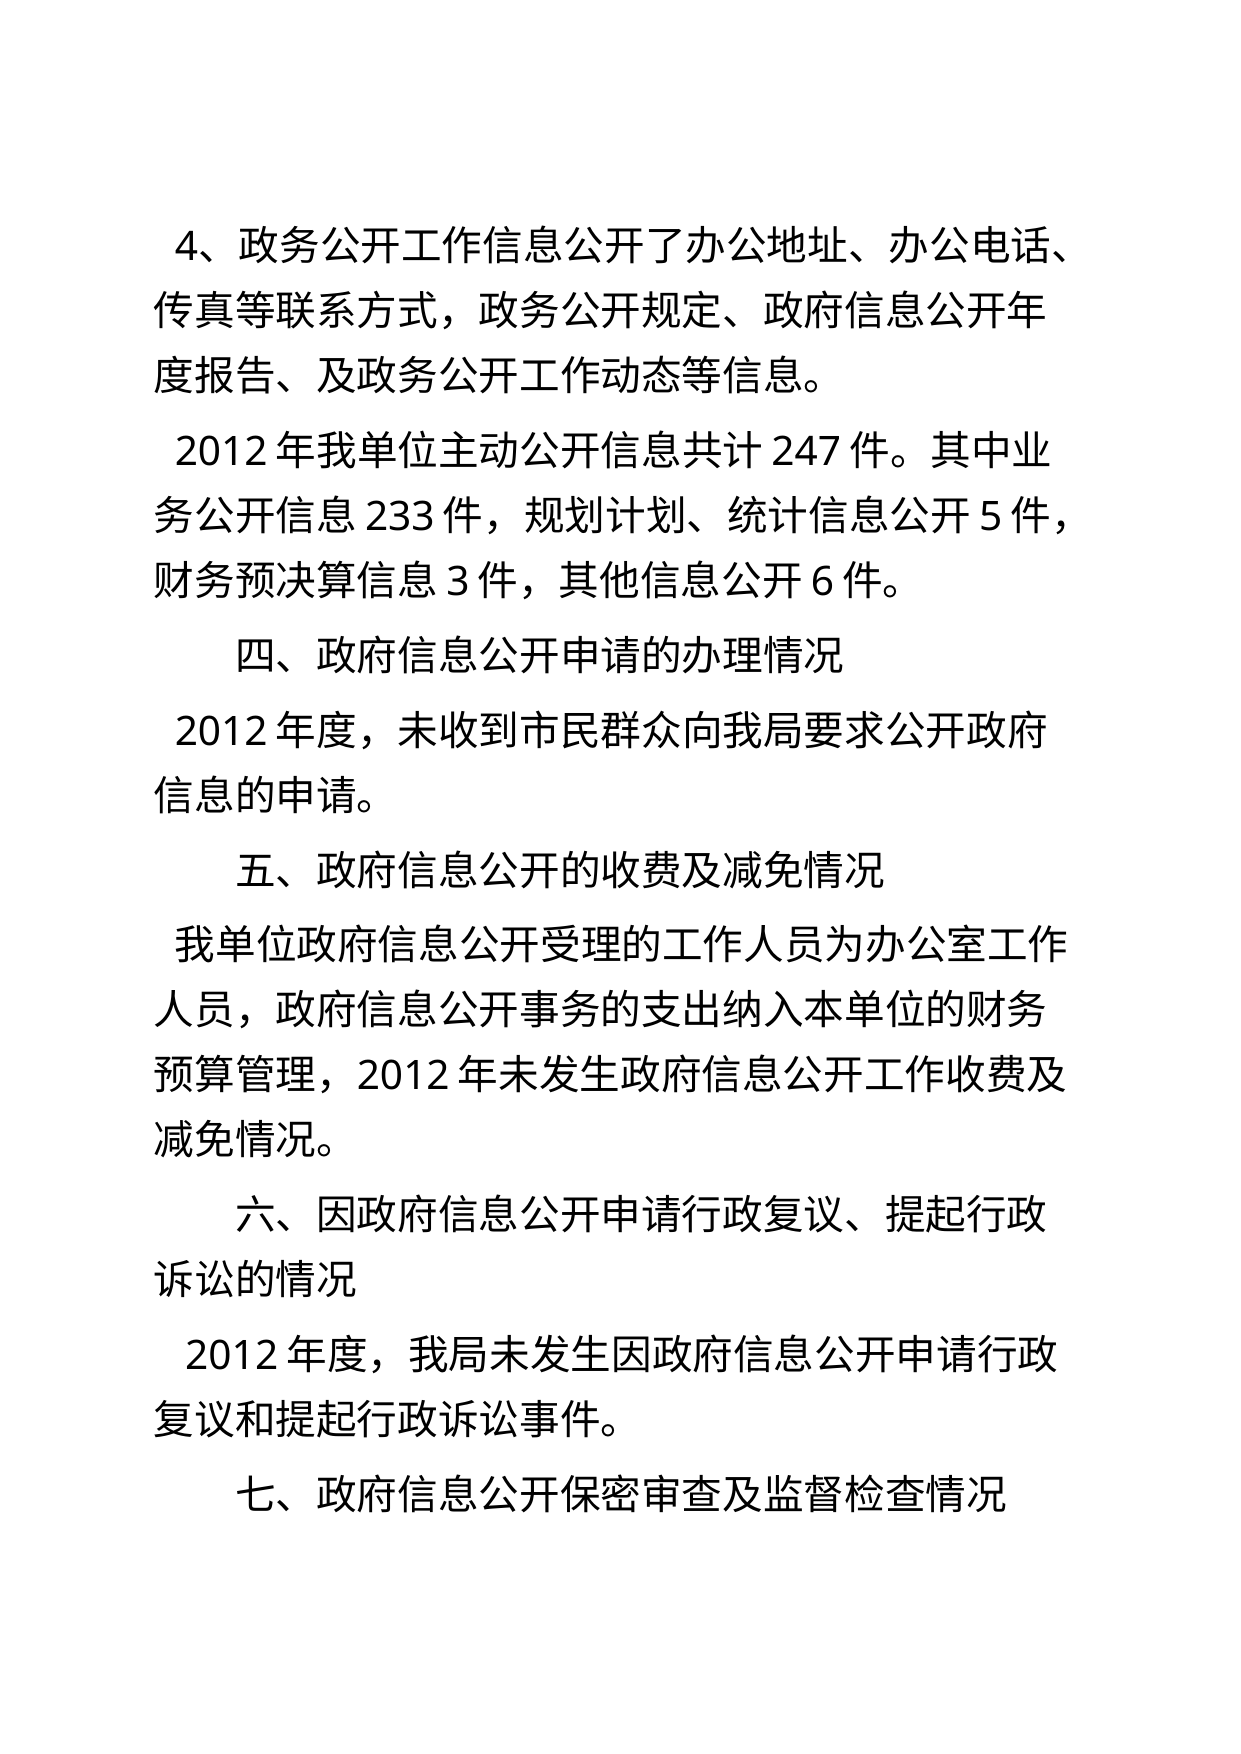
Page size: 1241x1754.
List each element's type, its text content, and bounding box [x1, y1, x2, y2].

text 2012年我单位主动公开信息共计247件。其中业务公开信息233件，规划计划、统计信息公开5件，财务预决算信息3件，其他信息公开6件。 [153, 416, 1087, 611]
text 四、政府信息公开申请的办理情况 [153, 620, 1087, 685]
text 4、政务公开工作信息公开了办公地址、办公电话、传真等联系方式，政务公开规定、政府信息公开年度报告、及政务公开工作动态等信息。 [153, 211, 1087, 406]
text 七、政府信息公开保密审查及监督检查情况 [153, 1459, 1087, 1524]
text 五、政府信息公开的收费及减免情况 [153, 835, 1087, 900]
text 我单位政府信息公开受理的工作人员为办公室工作人员，政府信息公开事务的支出纳入本单位的财务预算管理，2012年未发生政府信息公开工作收费及减免情况。 [153, 910, 1087, 1170]
text 六、因政府信息公开申请行政复议、提起行政诉讼的情况 [153, 1179, 1087, 1309]
text 2012年度，未收到市民群众向我局要求公开政府信息的申请。 [153, 695, 1087, 825]
text 2012年度，我局未发生因政府信息公开申请行政复议和提起行政诉讼事件。 [153, 1319, 1087, 1449]
